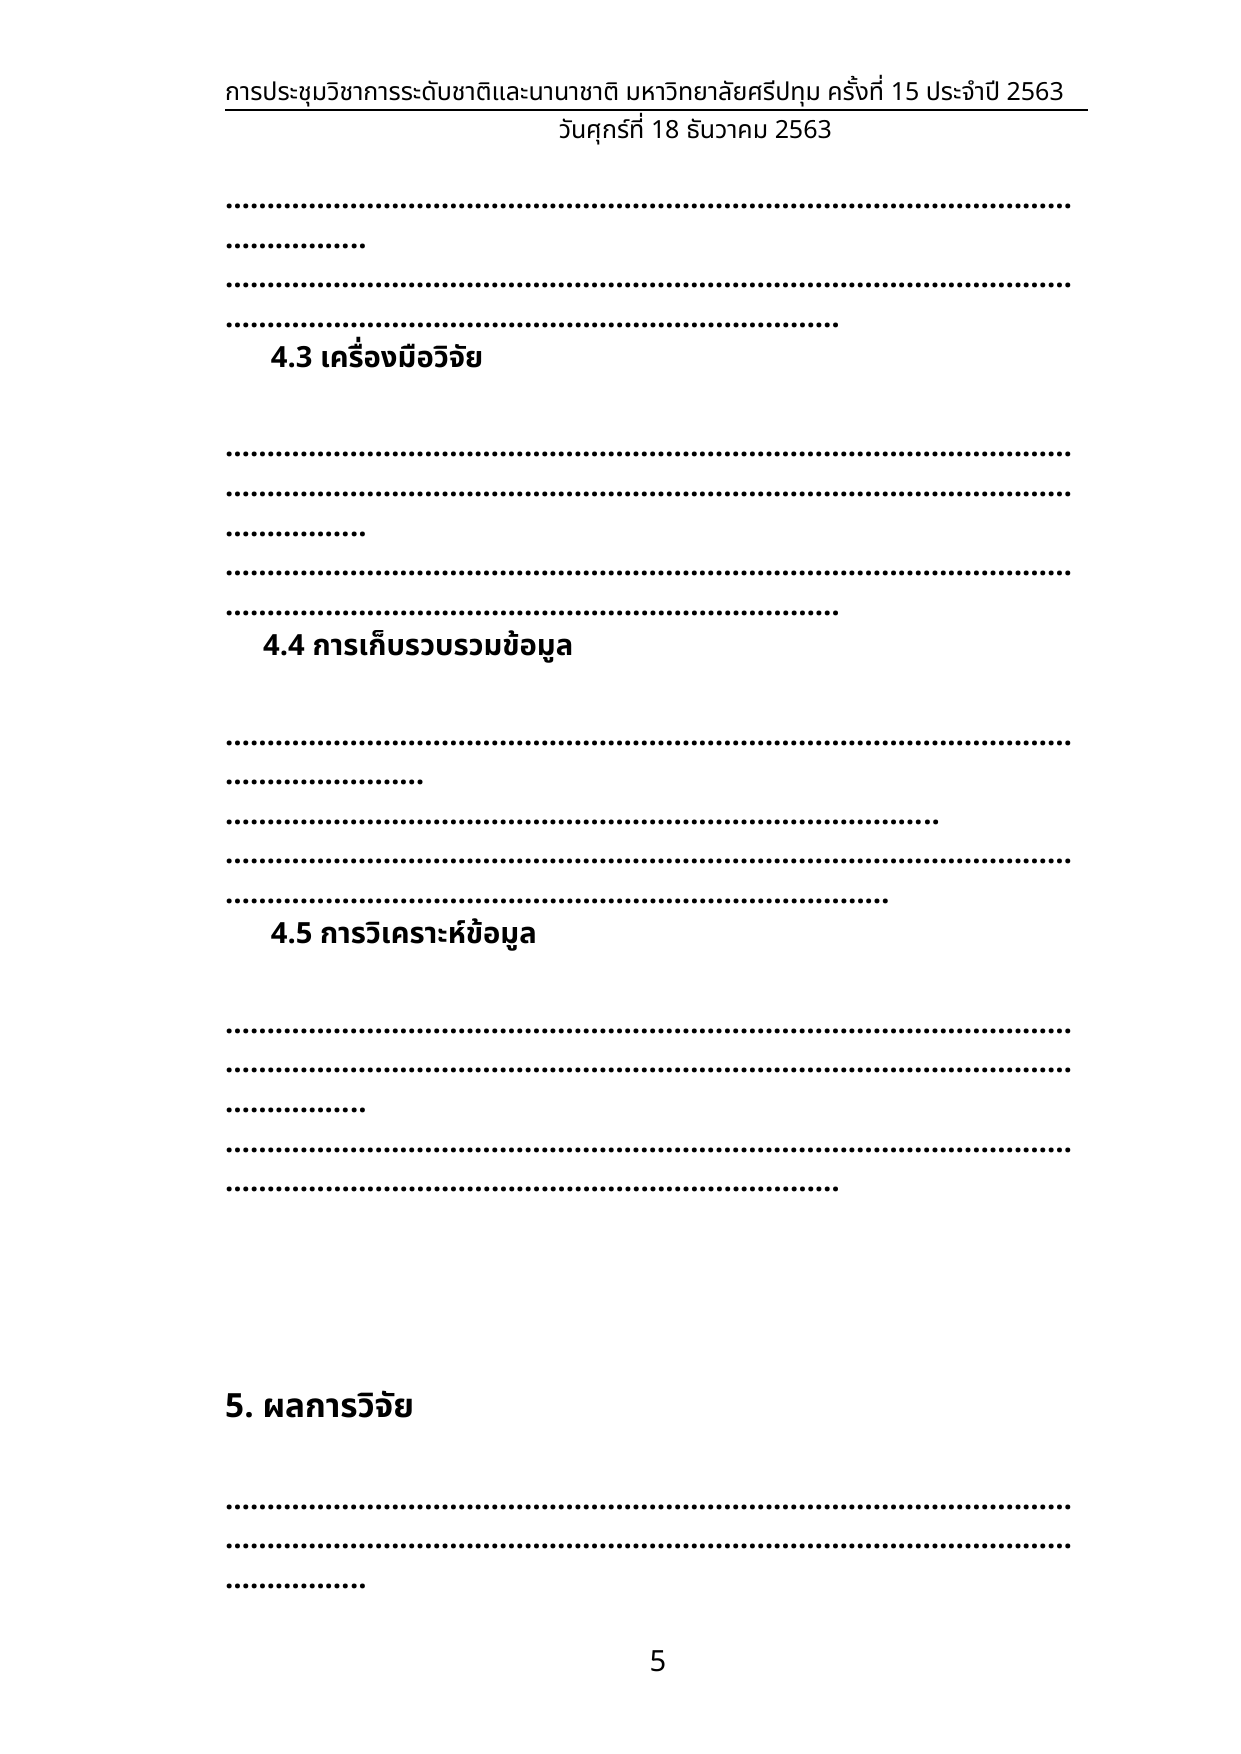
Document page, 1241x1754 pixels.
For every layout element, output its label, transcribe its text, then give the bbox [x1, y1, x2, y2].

text …………………………………………………………………………………………………………………………………………………………………………………………………..……………………………………………………………………………………………………..…………………………………………………… [225, 956, 1090, 1200]
text 4.4 การเก็บรวบรวมข้อมูล [225, 624, 1090, 668]
text 5. ผลการวิจัย [225, 1382, 1090, 1433]
text 4.3 เครื่องมือวิจัย [225, 336, 1090, 380]
text …………………………………………………………………………………………………………………………………………………………………………………………………..……………………………………………………………………………………………………..…………………………………………………… [225, 380, 1090, 624]
text ……………………………………………………………………………………………………………… [225, 668, 1090, 793]
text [225, 1433, 1090, 1597]
text …………………………………………………………………………..……………………………………………………………………………………………………..………………………………………………………… [225, 793, 1090, 912]
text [225, 177, 1090, 336]
text 4.5 การวิเคราะห์ข้อมูล [225, 912, 1090, 956]
